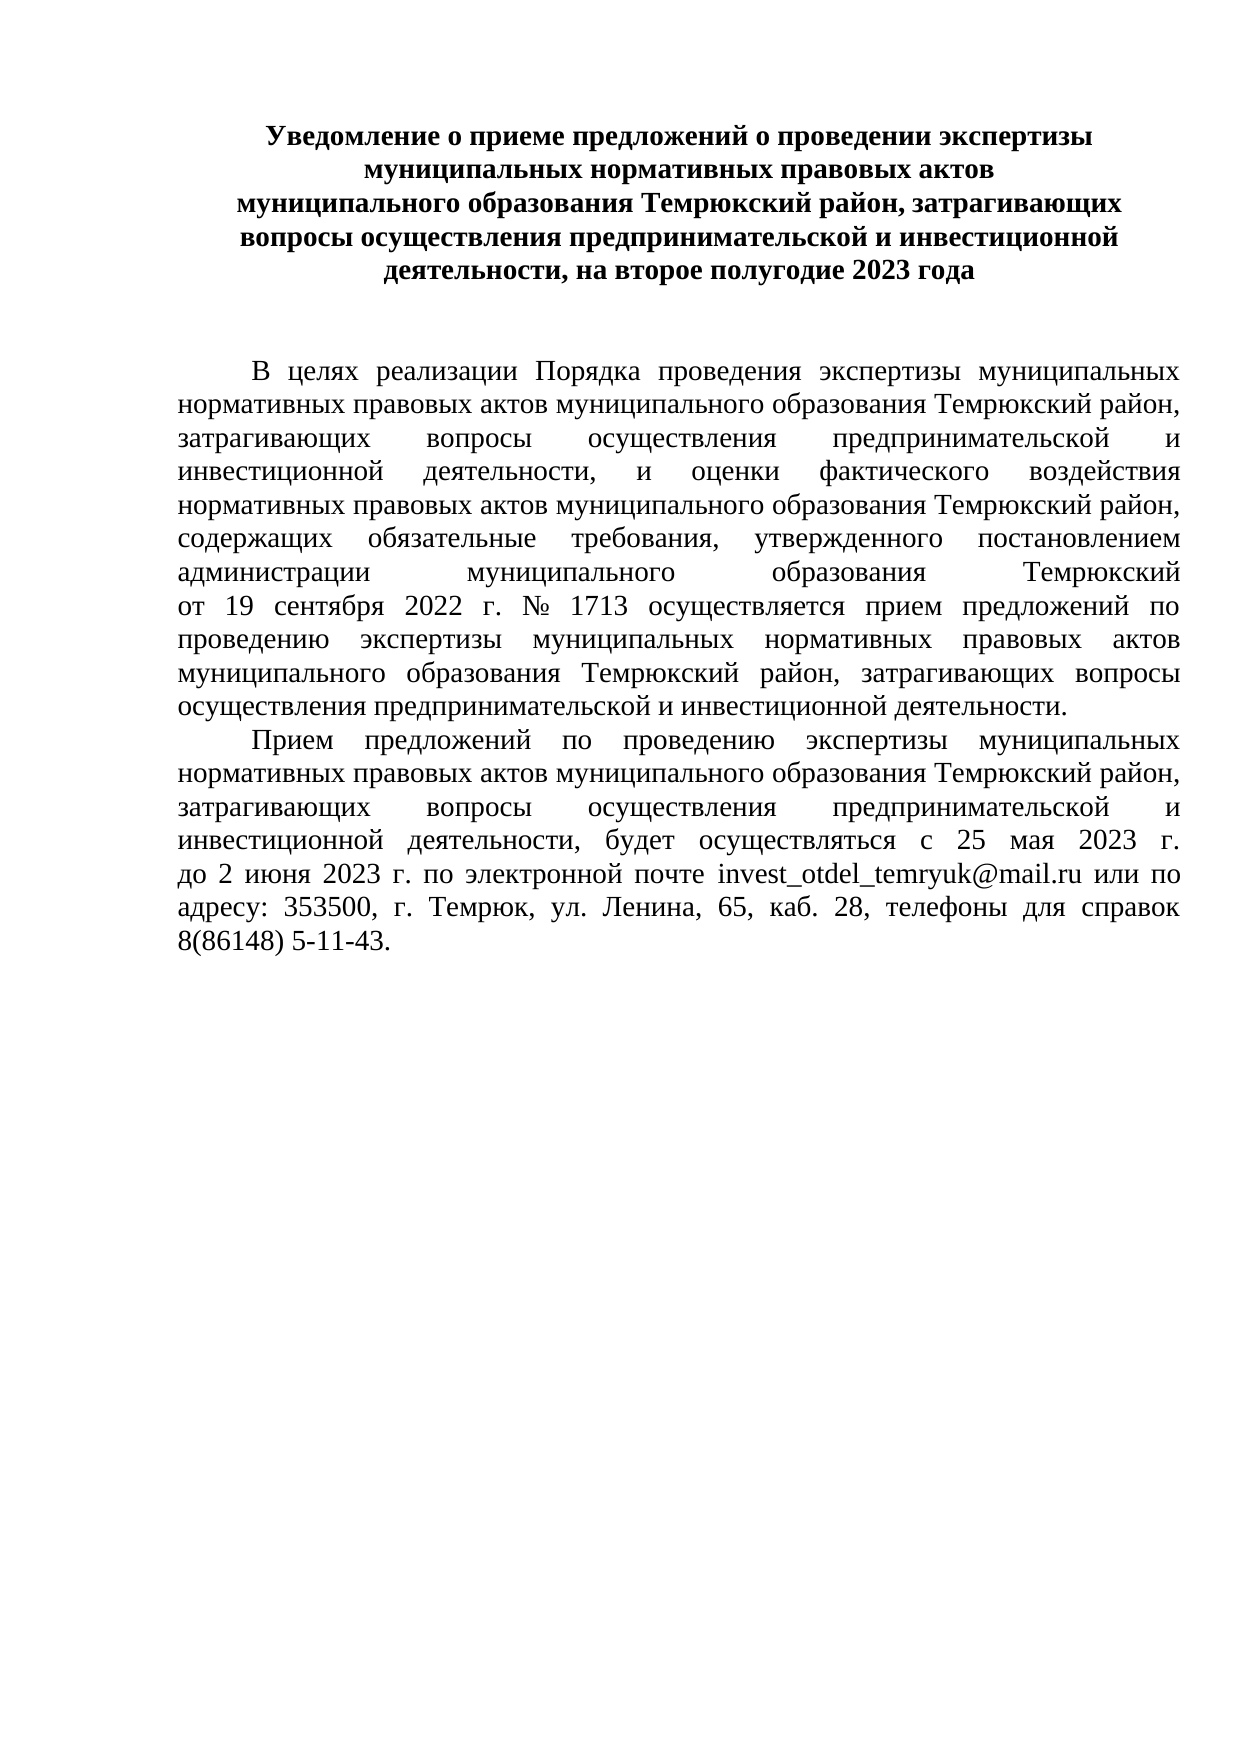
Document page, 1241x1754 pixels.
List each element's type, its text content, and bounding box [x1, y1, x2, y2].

text Уведомление о приеме предложений о проведении экспертизы муниципальных нормативных правовых актов [177, 118, 1181, 185]
text Прием предложений по проведению экспертизы муниципальных нормативных правовых актов муниципального образования Темрюкский район, затрагивающих вопросы осуществления предпринимательской и инвестиционной деятельности, будет осуществляться с 25 мая 2023 г. до 2 июня 2023 г. по электронной почте invest_otdel_temryuk@mail.ru или по адресу: 353500, г. Темрюк, ул. Ленина, 65, каб. 28, телефоны для справок 8(86148) 5-11-43. [177, 722, 1181, 957]
text В целях реализации Порядка проведения экспертизы муниципальных нормативных правовых актов муниципального образования Темрюкский район, затрагивающих вопросы осуществления предпринимательской и инвестиционной деятельности, и оценки фактического воздействия нормативных правовых актов муниципального образования Темрюкский район, содержащих обязательные требования, утвержденного постановлением администрации муниципального образования Темрюкский от 19 сентября 2022 г. № 1713 осуществляется прием предложений по проведению экспертизы муниципальных нормативных правовых актов муниципального образования Темрюкский район, затрагивающих вопросы осуществления предпринимательской и инвестиционной деятельности. [177, 353, 1181, 722]
text муниципального образования Темрюкский район, затрагивающих вопросы осуществления предпринимательской и инвестиционной деятельности, на второе полугодие 2023 года [177, 185, 1181, 286]
